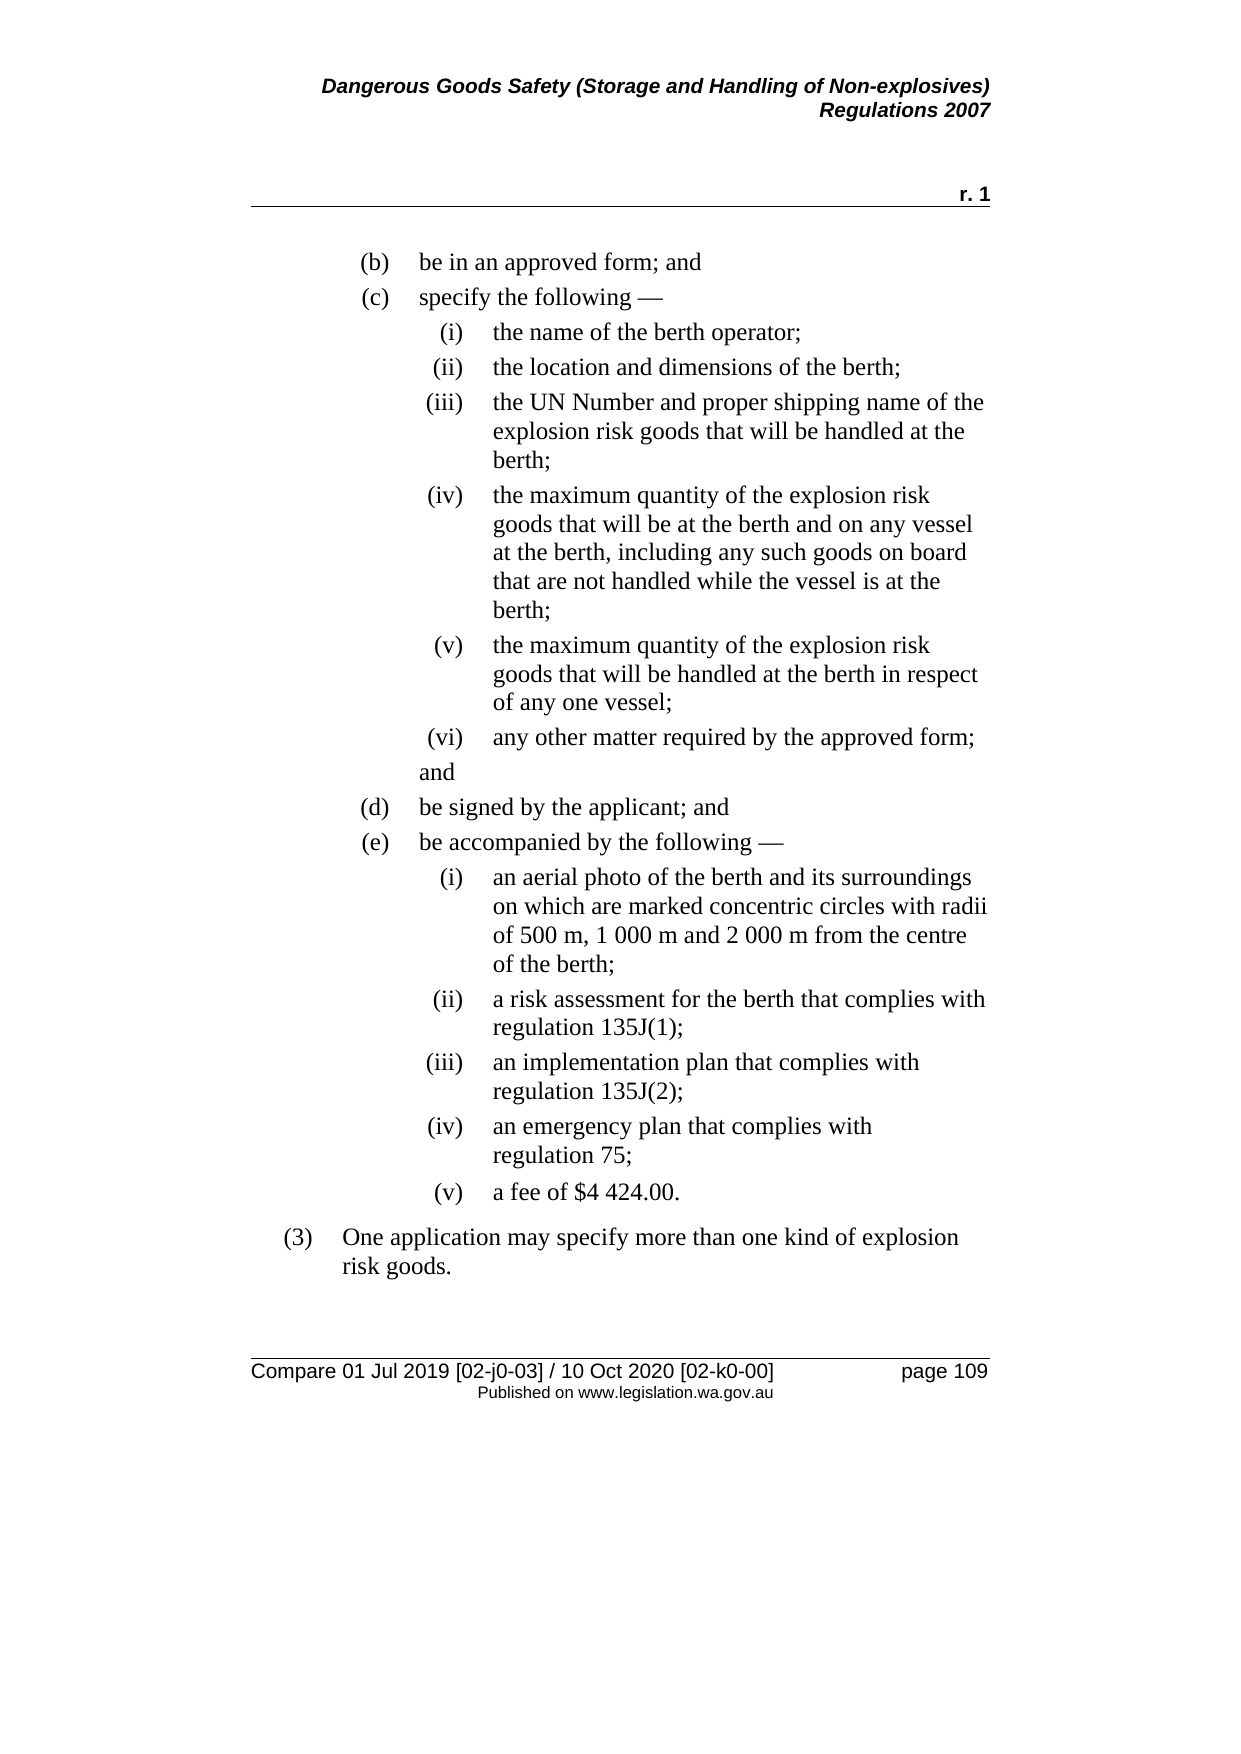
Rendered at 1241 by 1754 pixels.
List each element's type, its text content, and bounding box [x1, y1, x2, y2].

text (vi) any other matter required by the approved form; [251, 722, 990, 751]
text (ii) the location and dimensions of the berth; [251, 352, 990, 381]
text (iv) an emergency plan that complies with regulation 75; [251, 1111, 990, 1169]
text (v) the maximum quantity of the explosion risk goods that will be handled at the berth in respect of any one vessel; [251, 630, 990, 716]
text (i) an aerial photo of the berth and its surroundings on which are marked concentric circles with radii of 500 m, 1 000 m and 2 000 m from the centre of the berth; [251, 862, 990, 977]
text (iv) the maximum quantity of the explosion risk goods that will be at the berth and on any vessel at the berth, including any such goods on board that are not handled while the vessel is at the berth; [251, 480, 990, 624]
text (ii) a risk assessment for the berth that complies with regulation 135J(1); [251, 984, 990, 1041]
text (e) be accompanied by the following — [251, 827, 990, 856]
text and [251, 757, 990, 786]
text (b) be in an approved form; and [251, 247, 990, 276]
text (iii) the UN Number and proper shipping name of the explosion risk goods that will be handled at the berth; [251, 387, 990, 474]
text (3) One application may specify more than one kind of explosion risk goods. [251, 1222, 990, 1280]
text (v) a fee of $4 424.00. [251, 1177, 990, 1206]
text (i) the name of the berth operator; [251, 317, 990, 346]
text (c) specify the following — [251, 282, 990, 311]
text (iii) an implementation plan that complies with regulation 135J(2); [251, 1047, 990, 1105]
text (d) be signed by the applicant; and [251, 792, 990, 821]
